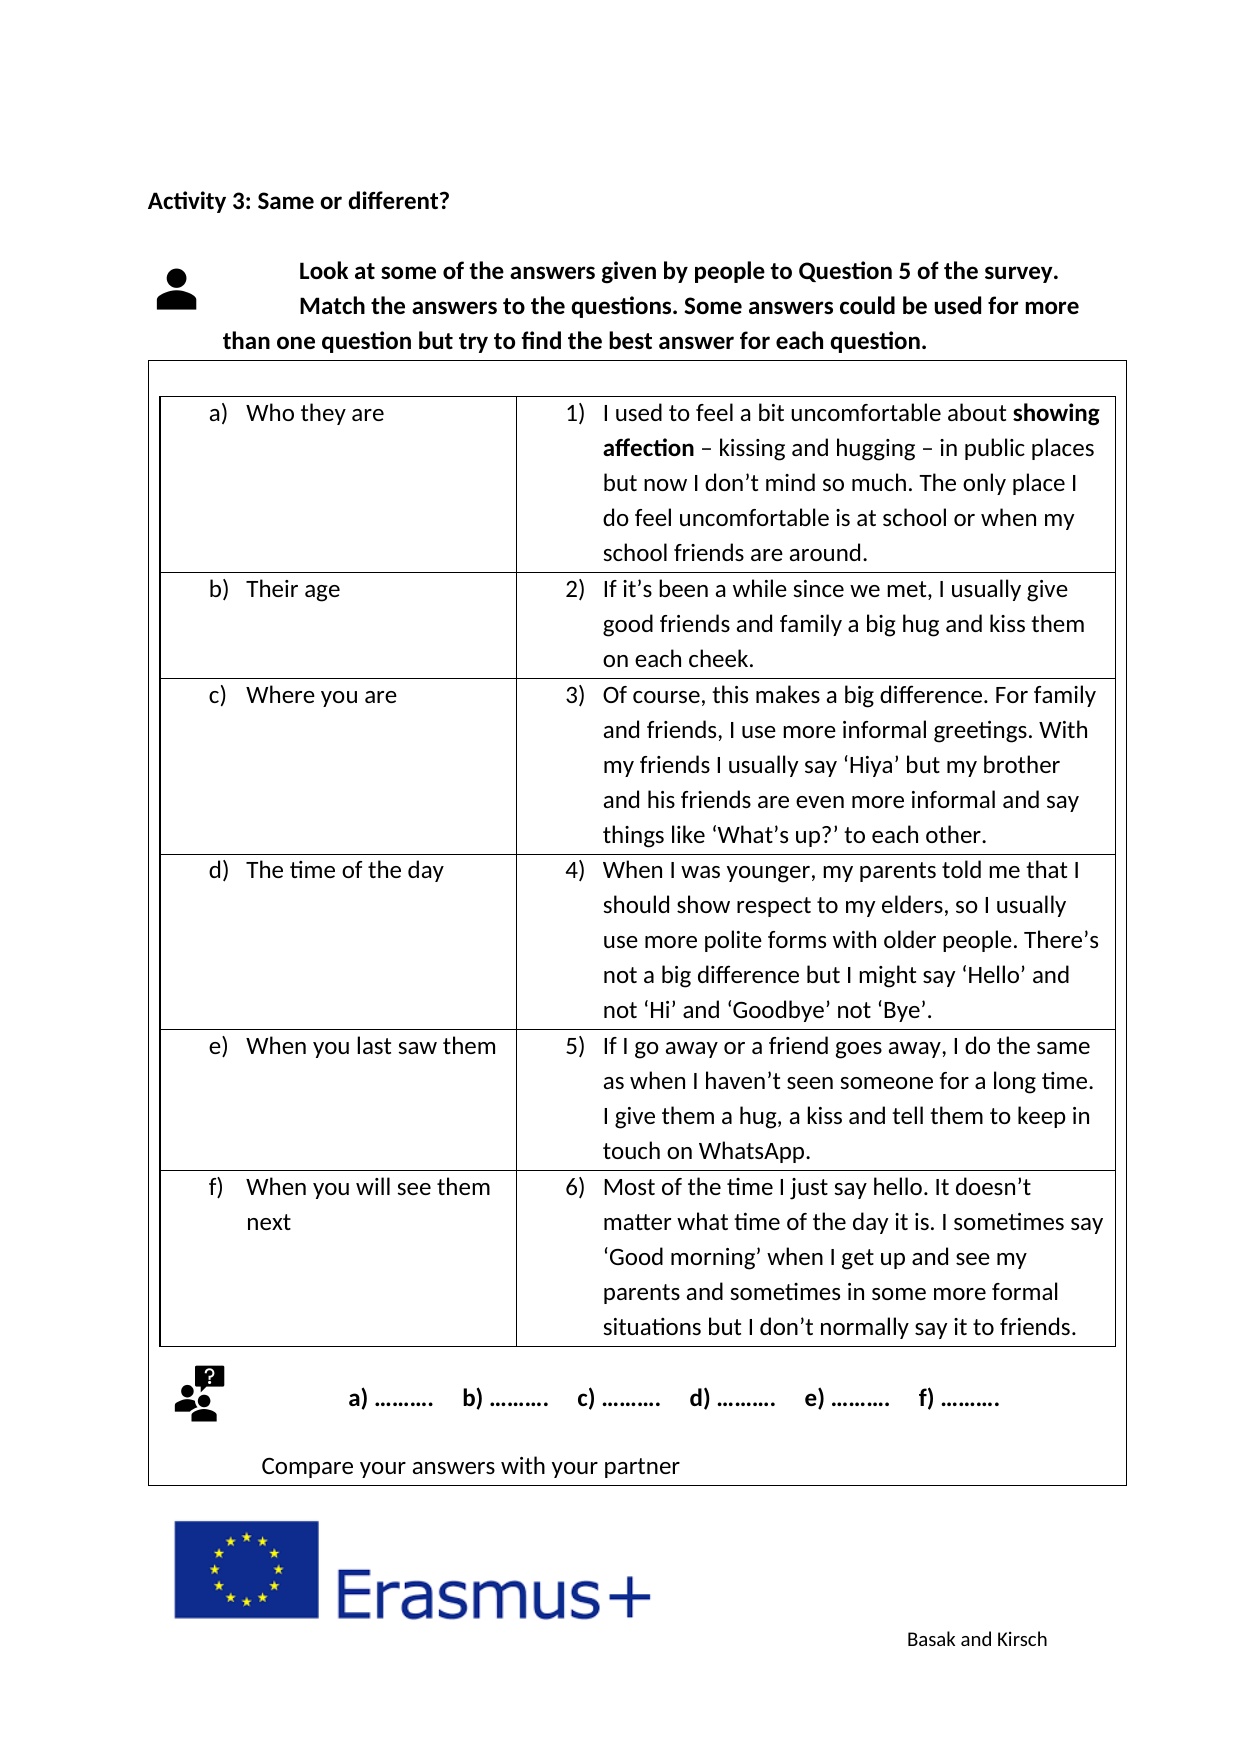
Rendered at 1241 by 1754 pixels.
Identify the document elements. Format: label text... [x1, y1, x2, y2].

picture [166, 1360, 233, 1427]
table_header a) ………. b) ………. c) ………. d) ………. e) ………. f) ………. Compare your answers with your partner [149, 361, 1126, 1485]
picture [147, 260, 206, 318]
text Look at some of the answers given by people to Question 5 of the survey. Match the answers to the questions. Some answers could be used for more than one question but try to find the best answer for each question. [223, 255, 1128, 356]
text Activity 3: Same or different? [148, 185, 1128, 216]
picture [147, 1493, 678, 1647]
